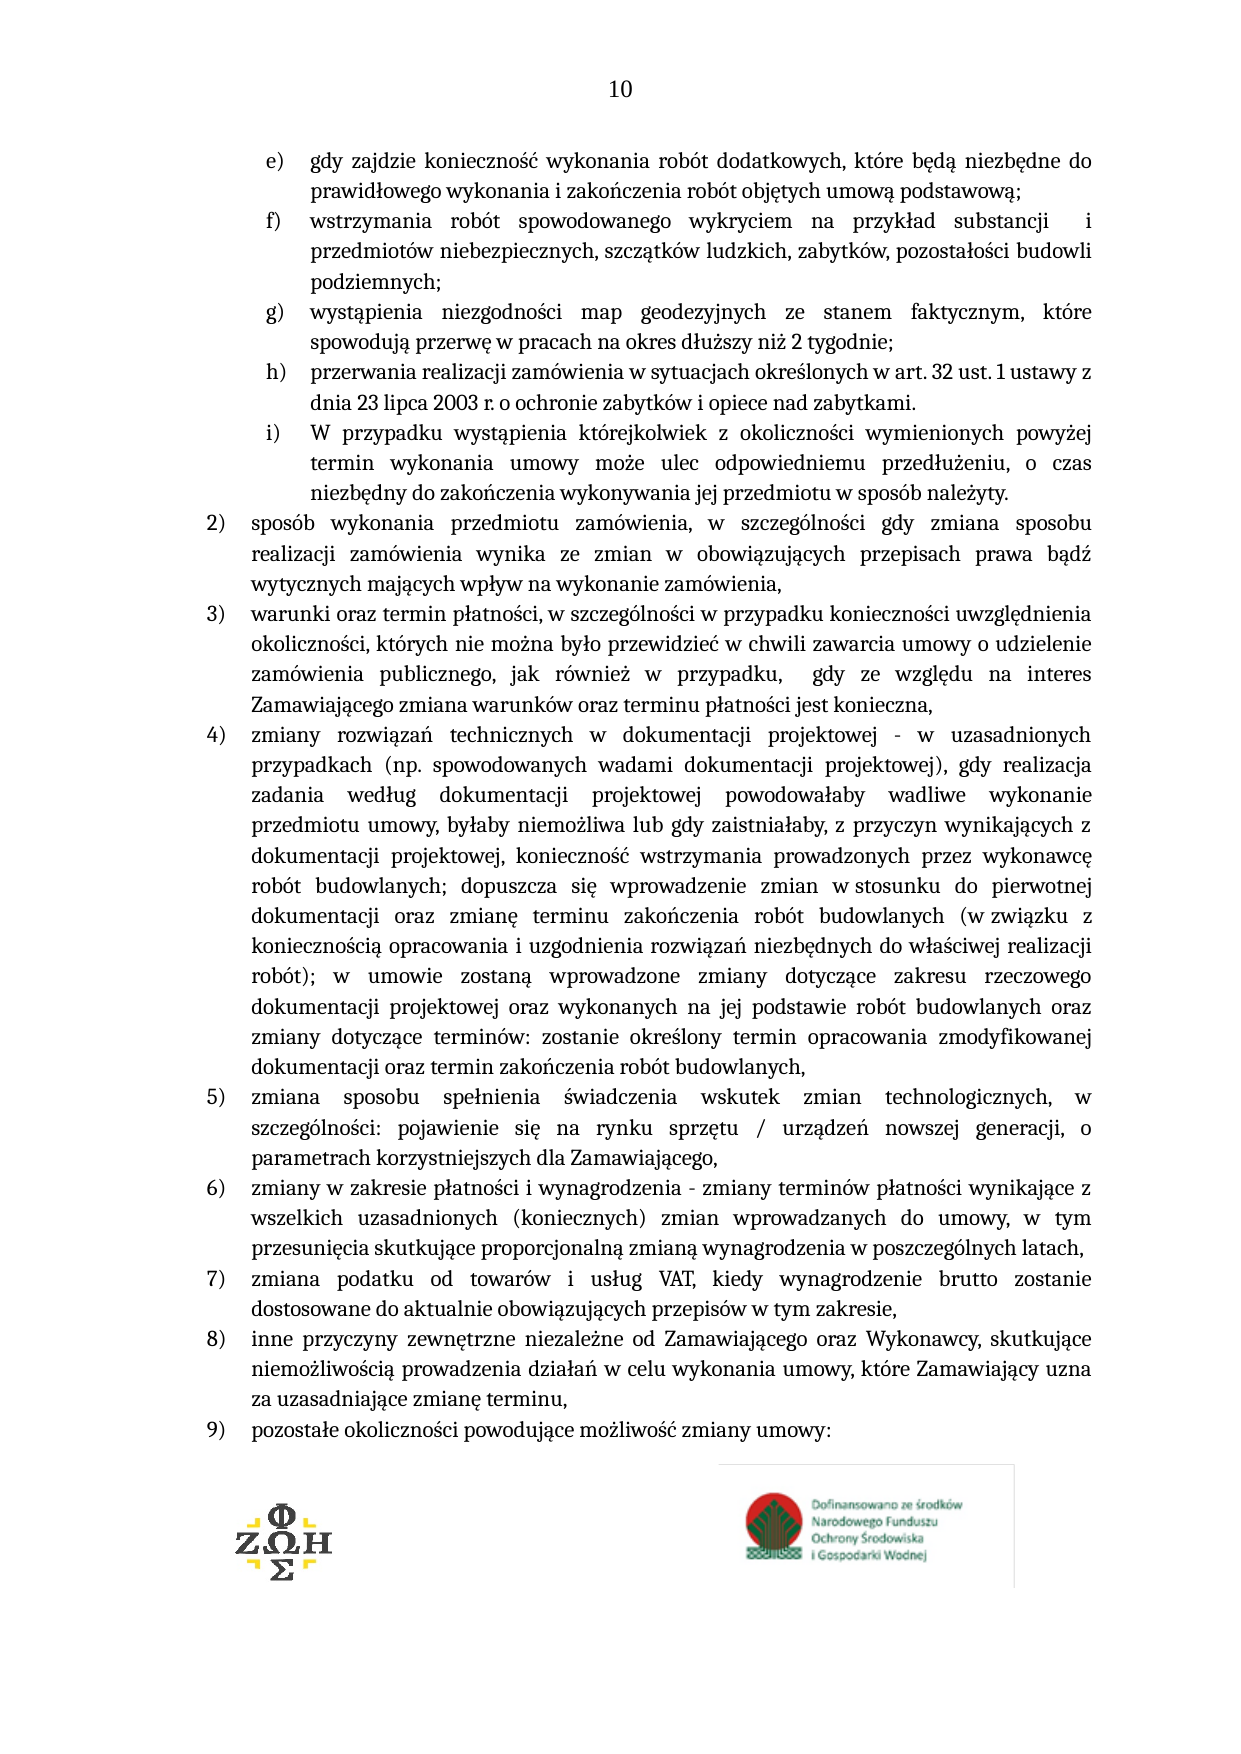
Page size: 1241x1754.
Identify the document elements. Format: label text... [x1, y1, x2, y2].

picture [222, 1498, 344, 1588]
list W przypadku wystąpienia którejkolwiek z okoliczności wymienionych powyżej termin wykonania umowy może ulec odpowiedniemu przedłużeniu, o czas niezbędny do zakończenia wykonywania jej przedmiotu w sposób należyty. [266, 419, 1093, 506]
list pozostałe okoliczności powodujące możliwość zmiany umowy: [207, 1416, 1093, 1443]
list przerwania realizacji zamówienia w sytuacjach określonych w art. 32 ust. 1 ustawy z dnia 23 lipca 2003 r. o ochronie zabytków i opiece nad zabytkami. [266, 359, 1093, 416]
list zmiany w zakresie płatności i wynagrodzenia - zmiany terminów płatności wynikające z wszelkich uzasadnionych (koniecznych) zmian wprowadzanych do umowy, w tym przesunięcia skutkujące proporcjonalną zmianą wynagrodzenia w poszczególnych latach, [207, 1175, 1093, 1261]
list zmiana sposobu spełnienia świadczenia wskutek zmian technologicznych, w szczególności: pojawienie się na rynku sprzętu / urządzeń nowszej generacji, o parametrach korzystniejszych dla Zamawiającego, [207, 1084, 1093, 1171]
picture [718, 1463, 1016, 1588]
list sposób wykonania przedmiotu zamówienia, w szczególności gdy zmiana sposobu realizacji zamówienia wynika ze zmian w obowiązujących przepisach prawa bądź wytycznych mających wpływ na wykonanie zamówienia, [207, 510, 1093, 597]
list inne przyczyny zewnętrzne niezależne od Zamawiającego oraz Wykonawcy, skutkujące niemożliwością prowadzenia działań w celu wykonania umowy, które Zamawiający uzna za uzasadniające zmianę terminu, [207, 1326, 1093, 1412]
list zmiany rozwiązań technicznych w dokumentacji projektowej - w uzasadnionych przypadkach (np. spowodowanych wadami dokumentacji projektowej), gdy realizacja zadania według dokumentacji projektowej powodowałaby wadliwe wykonanie przedmiotu umowy, byłaby niemożliwa lub gdy zaistniałaby, z przyczyn wynikających z dokumentacji projektowej, konieczność wstrzymania prowadzonych przez wykonawcę robót budowlanych; dopuszcza się wprowadzenie zmian w stosunku do pierwotnej dokumentacji oraz zmianę terminu zakończenia robót budowlanych (w związku z koniecznością opracowania i uzgodnienia rozwiązań niezbędnych do właściwej realizacji robót); w umowie zostaną wprowadzone zmiany dotyczące zakresu rzeczowego dokumentacji projektowej oraz wykonanych na jej podstawie robót budowlanych oraz zmiany dotyczące terminów: zostanie określony termin opracowania zmodyfikowanej dokumentacji oraz termin zakończenia robót budowlanych, [207, 722, 1093, 1080]
list warunki oraz termin płatności, w szczególności w przypadku konieczności uwzględnienia okoliczności, których nie można było przewidzieć w chwili zawarcia umowy o udzielenie zamówienia publicznego, jak również w przypadku, gdy ze względu na interes Zamawiającego zmiana warunków oraz terminu płatności jest konieczna, [207, 601, 1093, 718]
list zmiana podatku od towarów i usług VAT, kiedy wynagrodzenie brutto zostanie dostosowane do aktualnie obowiązujących przepisów w tym zakresie, [207, 1265, 1093, 1322]
list wystąpienia niezgodności map geodezyjnych ze stanem faktycznym, które spowodują przerwę w pracach na okres dłuższy niż 2 tygodnie; [266, 299, 1093, 355]
list gdy zajdzie konieczność wykonania robót dodatkowych, które będą niezbędne do prawidłowego wykonania i zakończenia robót objętych umową podstawową; [266, 148, 1093, 204]
list wstrzymania robót spowodowanego wykryciem na przykład substancji i przedmiotów niebezpiecznych, szczątków ludzkich, zabytków, pozostałości budowli podziemnych; [266, 208, 1093, 295]
